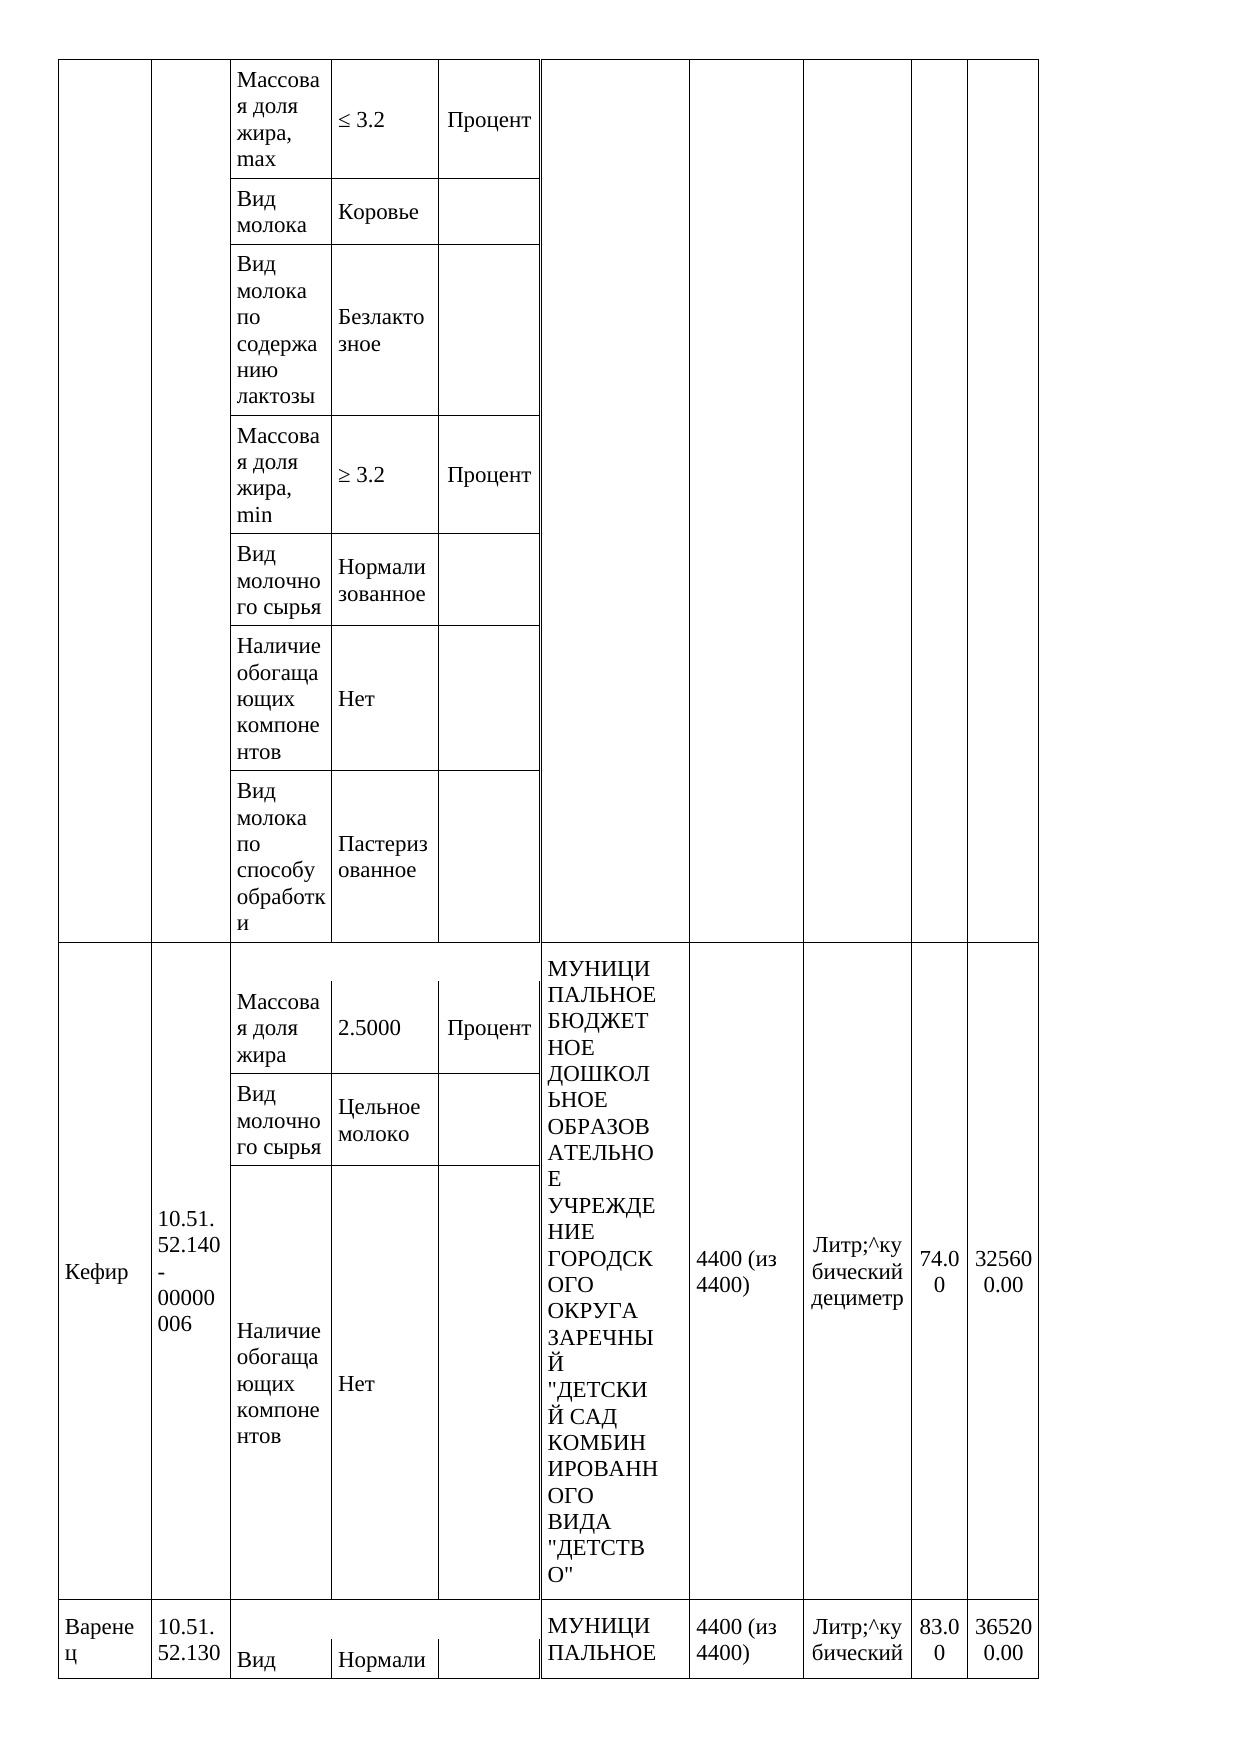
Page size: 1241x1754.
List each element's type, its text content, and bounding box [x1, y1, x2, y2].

table_cell [690, 1600, 803, 1678]
table_cell Процент [439, 416, 539, 533]
table_cell Литр;^кубический дециметр [804, 1600, 911, 1678]
table_cell [690, 943, 803, 1599]
table_cell [231, 1600, 541, 1639]
table_cell Нормализованное [332, 534, 438, 625]
table_cell Безлактозное [332, 245, 438, 415]
table_cell Процент [439, 60, 539, 178]
table_cell Вид молочного сырья [231, 1074, 331, 1165]
table_cell Кефир [59, 943, 151, 1599]
table_cell [542, 1600, 689, 1678]
table_cell [231, 943, 541, 981]
table_cell 10.51.52.140-00000006 [152, 943, 230, 1599]
table_cell [439, 534, 539, 625]
table_cell Вид молока по способу обработки [231, 771, 331, 942]
table_cell [439, 1639, 539, 1678]
table_cell Наличие обогащающих компонентов [231, 626, 331, 770]
table_cell Цельное молоко [332, 1074, 438, 1165]
table_cell Массовая доля жира, min [231, 416, 331, 533]
table_cell Коровье [332, 179, 438, 243]
table_cell Массовая доля жира, max [231, 60, 331, 178]
table_cell Нет [332, 626, 438, 770]
table_cell Вид молочного сырья [231, 1639, 331, 1678]
table_cell Пастеризованное [332, 771, 438, 942]
table_cell Вид молока по содержанию лактозы [231, 245, 331, 415]
table_cell 10.51.52.130-00000009 [152, 1600, 230, 1678]
table_cell 365200.00 [968, 1600, 1038, 1678]
table_cell 83.00 [912, 1600, 967, 1678]
table_cell Литр;^кубический дециметр [804, 943, 911, 1599]
table_cell 325600.00 [968, 943, 1038, 1599]
table_cell Процент [439, 981, 539, 1073]
table_cell [439, 1074, 539, 1165]
table_cell [439, 179, 539, 243]
table_cell ≥ 3.2 [332, 416, 438, 533]
table_cell ≤ 3.2 [332, 60, 438, 178]
table_cell Вид молочного сырья [231, 534, 331, 625]
table_cell [439, 771, 539, 942]
table_cell Нет [332, 1166, 438, 1599]
table_cell [542, 943, 689, 1599]
table_cell [439, 626, 539, 770]
table_cell Массовая доля жира [231, 981, 331, 1073]
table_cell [332, 1639, 438, 1678]
table_cell 74.00 [912, 943, 967, 1599]
table_cell [439, 1166, 539, 1599]
table_cell Вид молока [231, 179, 331, 243]
table_cell [439, 245, 539, 415]
table_cell Варенец [59, 1600, 151, 1678]
table_cell Наличие обогащающих компонентов [231, 1166, 331, 1599]
table_cell 2.5000 [332, 981, 438, 1073]
